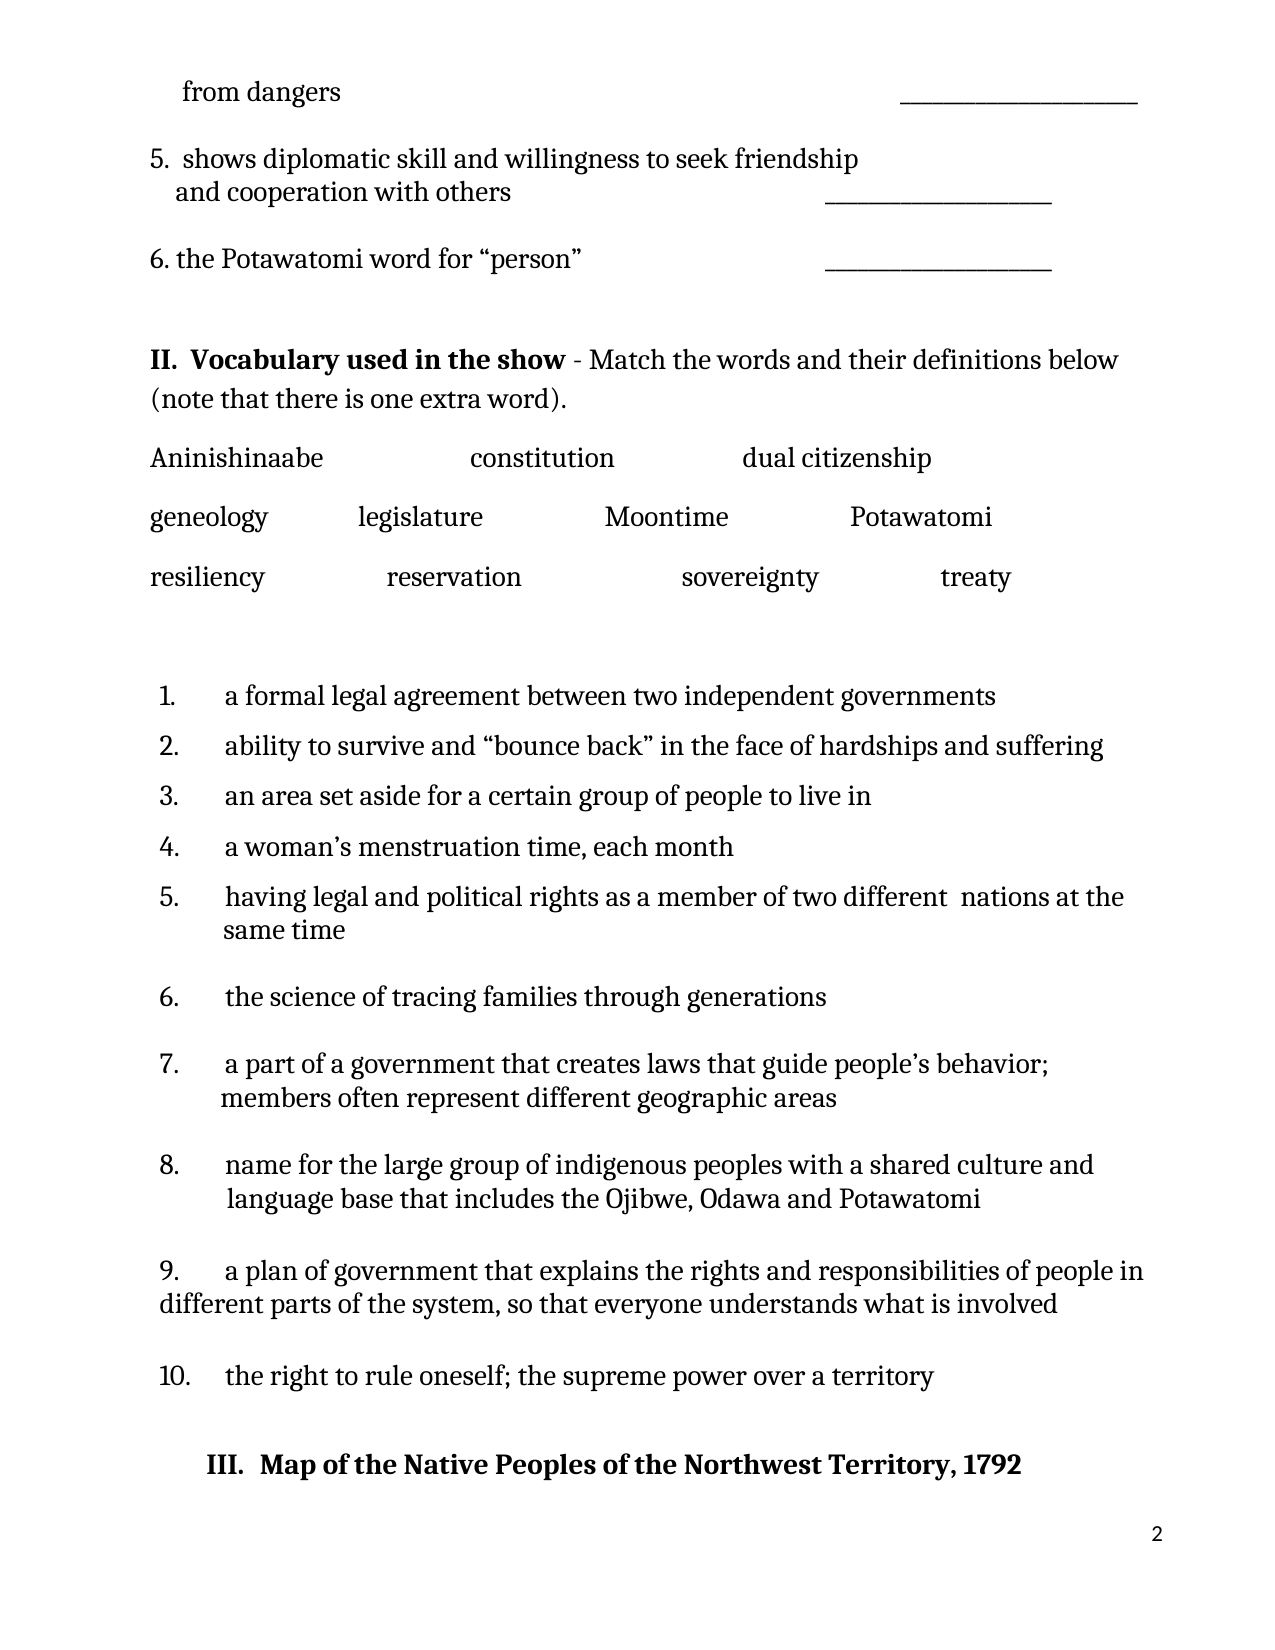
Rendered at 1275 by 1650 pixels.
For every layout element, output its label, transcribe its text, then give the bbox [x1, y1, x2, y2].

text Aninishinaabe constitution dual citizenship [150, 441, 1162, 475]
list the science of tracing families through generations [159, 981, 1162, 1014]
text II. Vocabulary used in the show - Match the words and their definitions below (note that there is one extra word). [150, 343, 1162, 415]
list same time [159, 913, 1162, 947]
list a formal legal agreement between two independent governments [159, 679, 1162, 712]
list ability to survive and “bounce back” in the face of hardships and suffering [159, 729, 1162, 763]
text 5. shows diplomatic skill and willingness to seek friendship [150, 142, 1162, 176]
text resiliency reservation sovereignty treaty [150, 560, 1162, 593]
text from dangers ______________________ [150, 75, 1162, 108]
list having legal and political rights as a member of two different nations at the [159, 880, 1162, 913]
text members often represent different geographic areas [150, 1081, 1162, 1115]
list a woman’s menstruation time, each month [159, 830, 1162, 863]
text language base that includes the Ojibwe, Odawa and Potawatomi [150, 1182, 1162, 1215]
text 6. the Potawatomi word for “person” _____________________ [150, 243, 1162, 276]
list a plan of government that explains the rights and responsibilities of people in different parts of the system, so that everyone understands what is involved [159, 1254, 1162, 1321]
list name for the large group of indigenous peoples with a shared culture and [159, 1148, 1162, 1182]
list an area set aside for a certain group of people to live in [159, 779, 1162, 813]
list the right to rule oneself; the supreme power over a territory [159, 1359, 1162, 1393]
list Map of the Native Peoples of the Northwest Territory, 1792 [206, 1448, 1162, 1482]
text geneology legislature Moontime Potawatomi [150, 501, 1162, 534]
text and cooperation with others _____________________ [150, 176, 1162, 209]
list a part of a government that creates laws that guide people’s behavior; [159, 1048, 1162, 1081]
